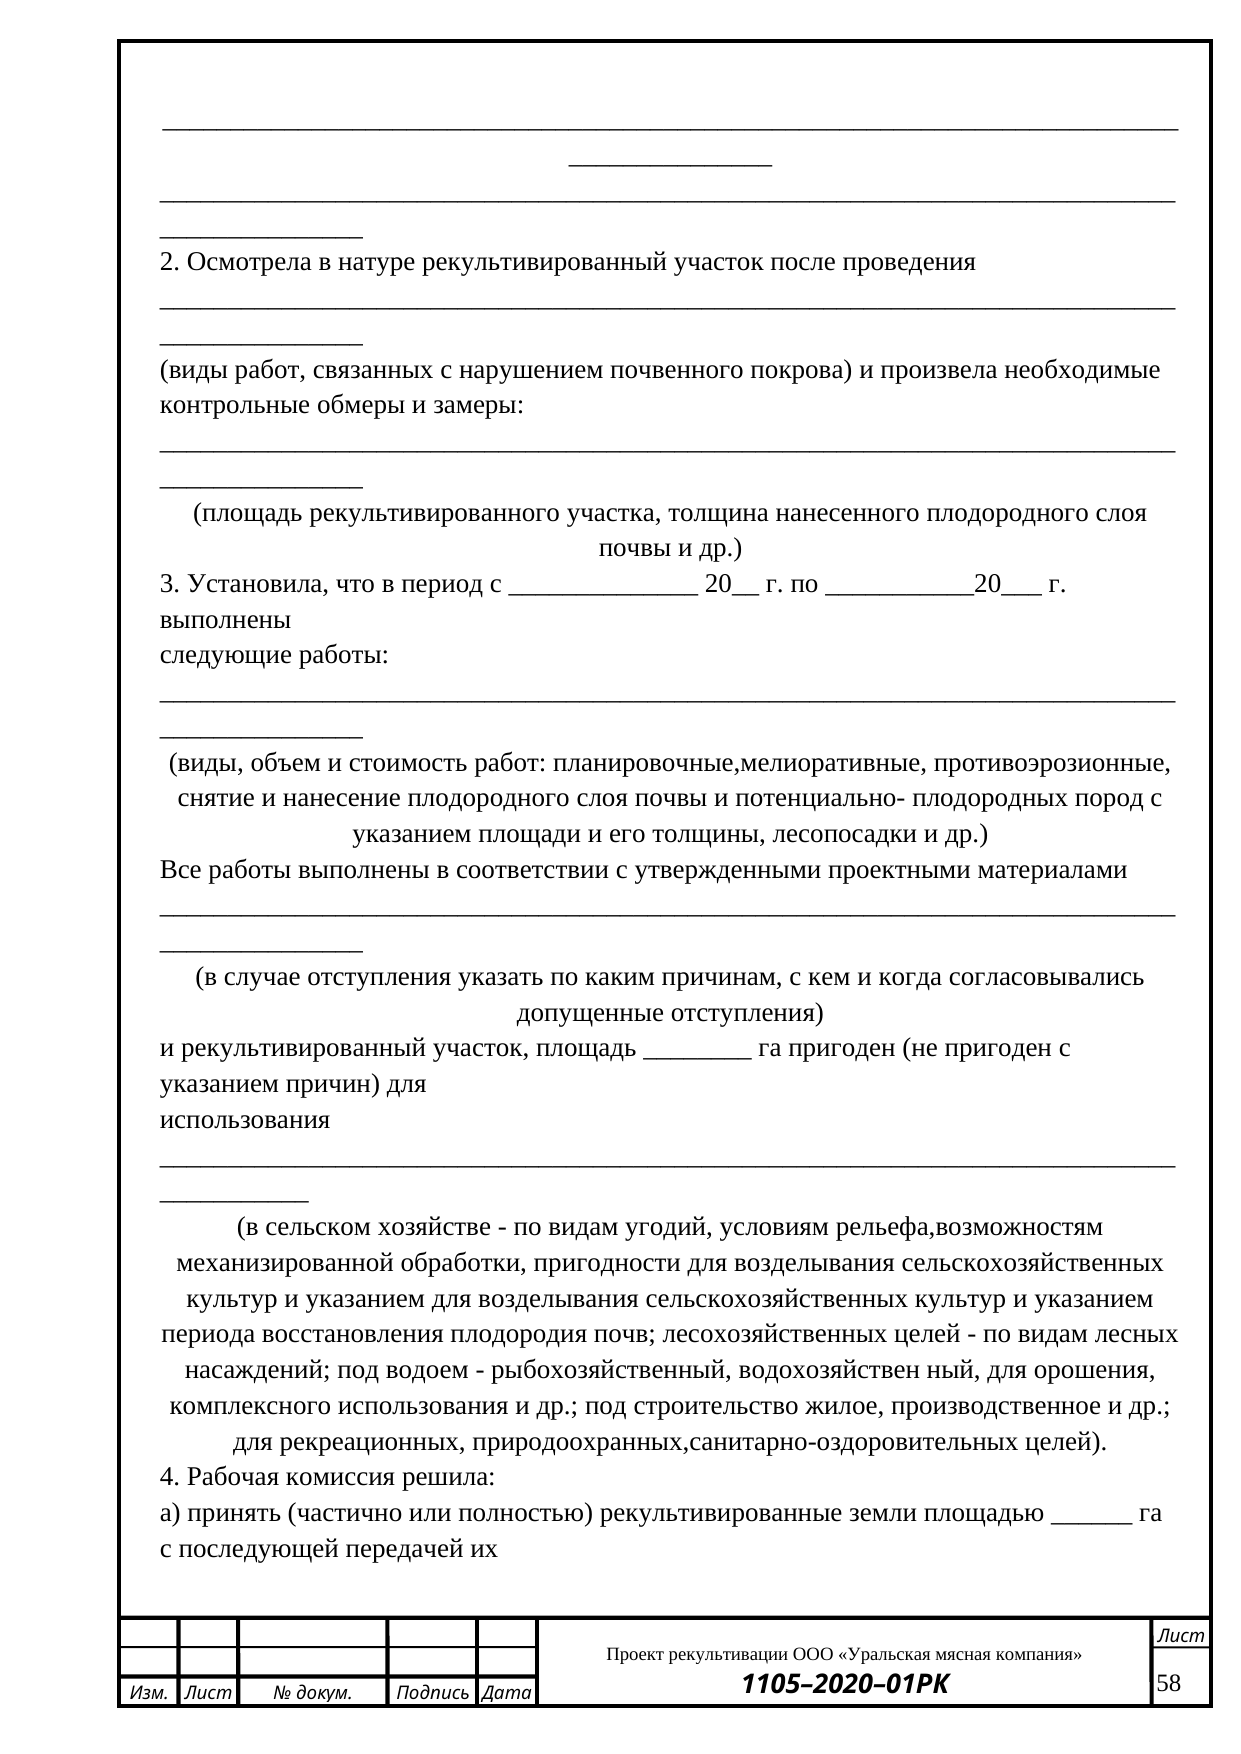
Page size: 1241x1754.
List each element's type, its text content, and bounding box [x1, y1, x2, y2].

text использования ______________________________________________________________________________________ [159, 1103, 1181, 1206]
text (в сельском хозяйстве - по видам угодий, условиям рельефа,возможностям механизированной обработки, пригодности для возделывания сельскохозяйственных культур и указанием для возделывания сельскохозяйственных культур и указанием периода восстановления плодородия почв; лесохозяйственных целей - по видам лесных насаждений; под водоем - рыбохозяйственный, водохозяйствен ный, для орошения, комплексного использования и др.; под строительство жилое, производственное и др.; для рекреационных, природоохранных,санитарно-оздоровительных целей). [159, 1210, 1181, 1456]
text __________________________________________________________________________________________ [159, 674, 1181, 741]
text __________________________________________________________________________________________ [159, 424, 1181, 491]
text __________________________________________________________________________________________ [159, 281, 1181, 348]
text и рекультивированный участок, площадь ________ га пригоден (не пригоден с указанием причин) для [159, 1032, 1181, 1098]
text (площадь рекультивированного участка, толщина нанесенного плодородного слоя почвы и др.) [159, 496, 1181, 562]
text __________________________________________________________________________________________ [159, 889, 1181, 956]
text 3. Установила, что в период с ______________ 20__ г. по ___________20___ г. выполнены [159, 567, 1181, 634]
text следующие работы: [159, 638, 1181, 670]
text Все работы выполнены в соответствии с утвержденными проектными материалами [159, 853, 1181, 884]
text __________________________________________________________________________________________ [159, 174, 1181, 241]
text (в случае отступления указать по каким причинам, с кем и когда согласовывались допущенные отступления) [159, 960, 1181, 1027]
text 2. Осмотрела в натуре рекультивированный участок после проведения [159, 246, 1181, 277]
text __________________________________________________________________________________________ [159, 103, 1181, 169]
text (виды работ, связанных с нарушением почвенного покрова) и произвела необходимые контрольные обмеры и замеры: [159, 353, 1181, 419]
text а) принять (частично или полностью) рекультивированные земли площадью ______ га с последующей передачей их [159, 1496, 1181, 1563]
text 4. Рабочая комиссия решила: [159, 1460, 1181, 1491]
text (виды, объем и стоимость работ: планировочные,мелиоративные, противоэрозионные, снятие и нанесение плодородного слоя почвы и потенциально- плодородных пород с указанием площади и его толщины, лесопосадки и др.) [159, 746, 1181, 848]
